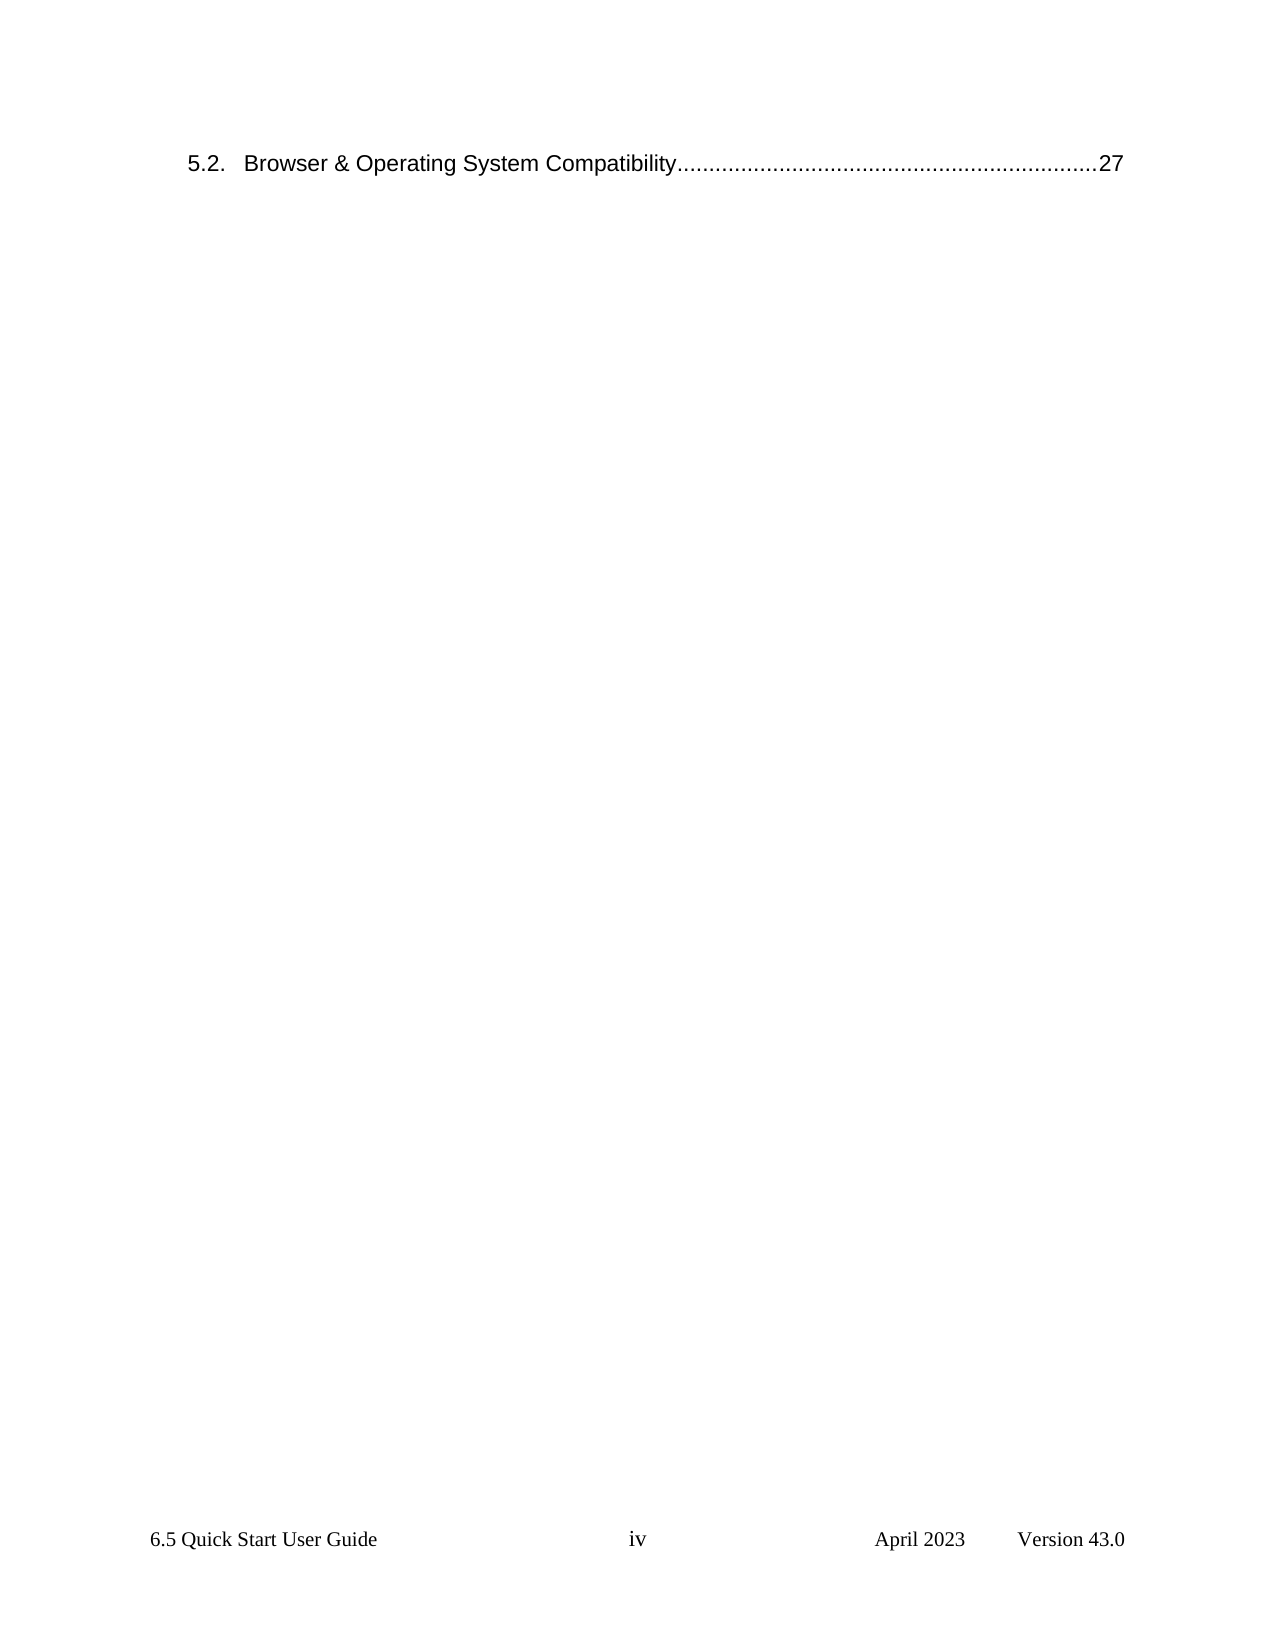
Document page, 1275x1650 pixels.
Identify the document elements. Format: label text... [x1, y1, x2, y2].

text 5.2. Browser & Operating System Compatibility 27 [187, 150, 1125, 176]
